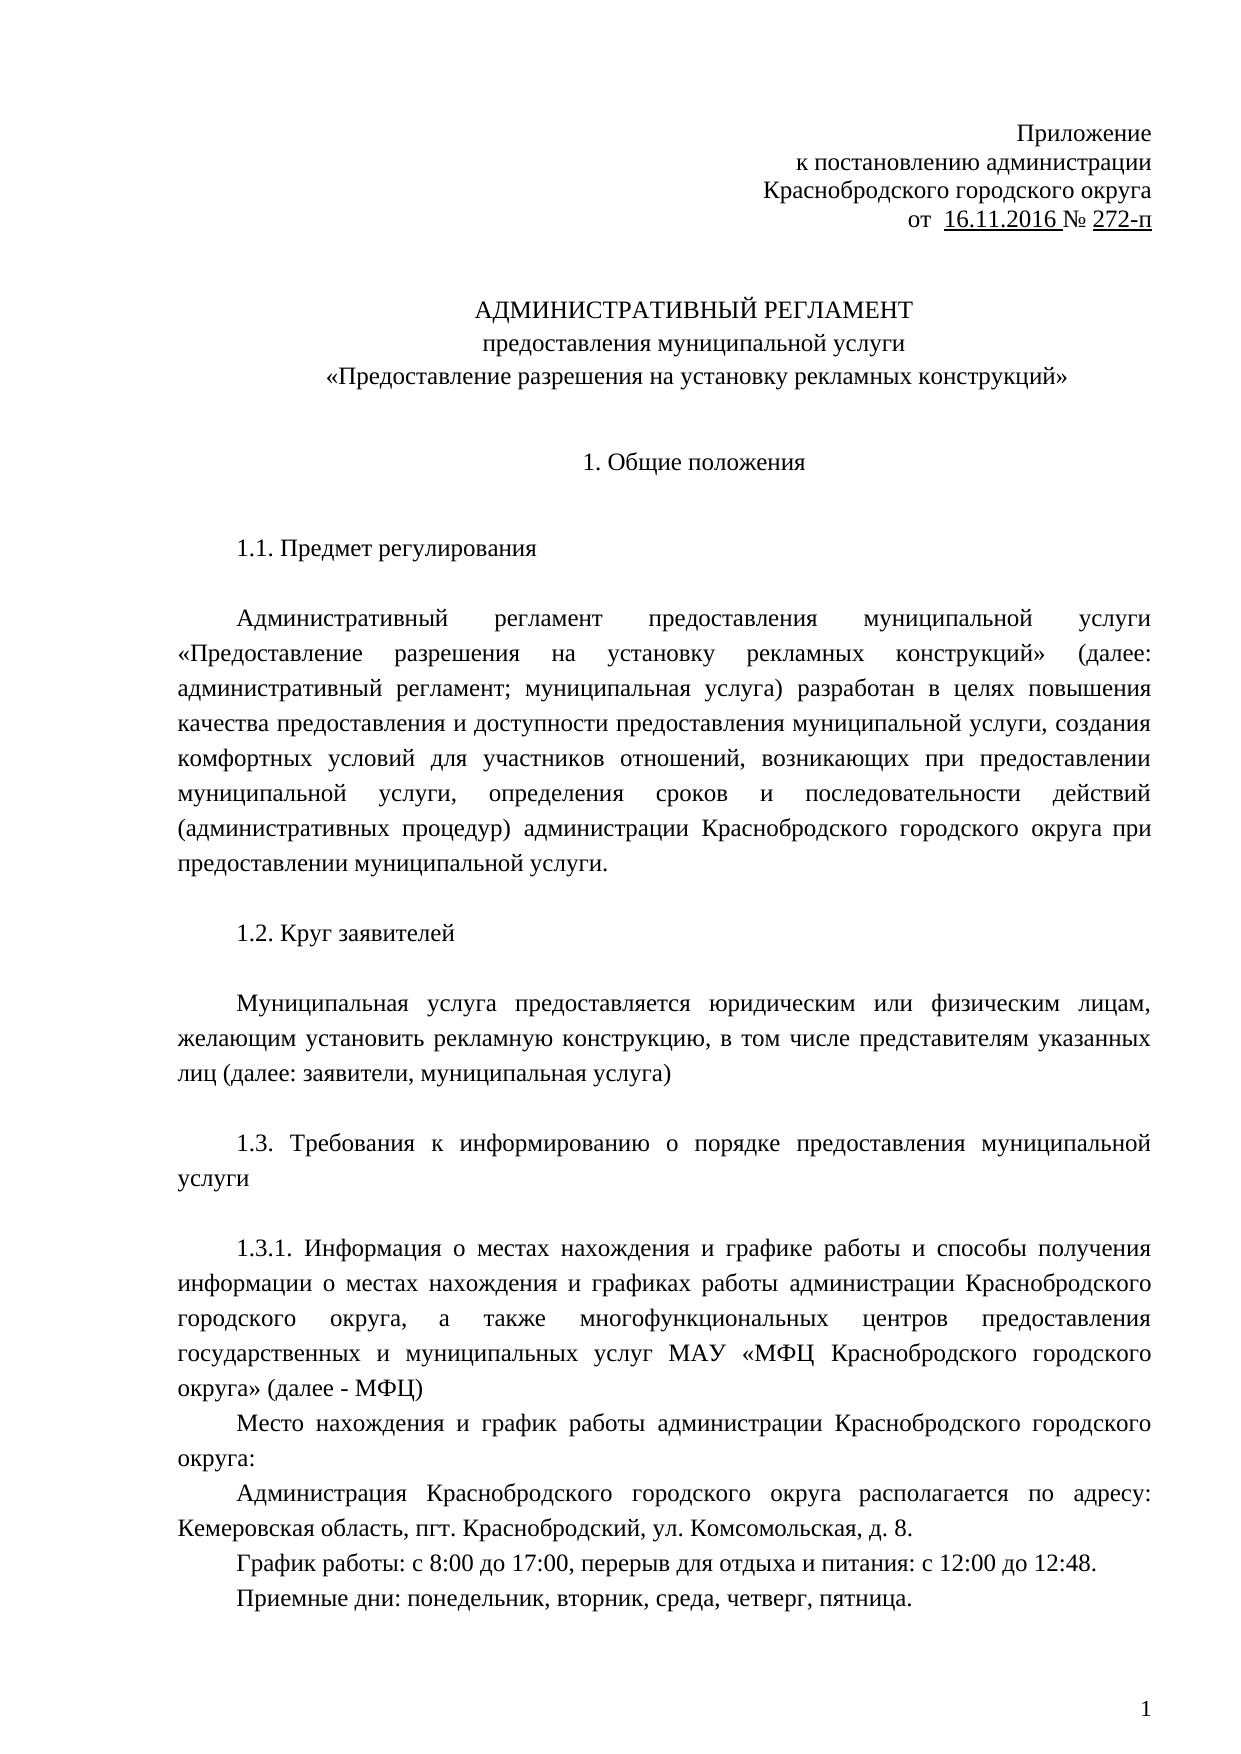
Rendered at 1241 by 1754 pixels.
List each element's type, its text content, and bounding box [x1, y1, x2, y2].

title предоставления муниципальной услуги [177, 328, 1152, 357]
text Муниципальная услуга предоставляется юридическим или физическим лицам, желающим установить рекламную конструкцию, в том числе представителям указанных лиц (далее: заявители, муниципальная услуга) [177, 988, 1152, 1087]
title Приложение [177, 118, 1152, 147]
text График работы: с 8:00 до 17:00, перерыв для отдыха и питания: с 12:00 до 12:48. [177, 1548, 1152, 1577]
text Место нахождения и график работы администрации Краснобродского городского округа: [177, 1408, 1152, 1472]
title от 16.11.2016 № 272-п [177, 204, 1152, 233]
text 1. Общие положения [177, 447, 1152, 476]
text 1.3.1. Информация о местах нахождения и графике работы и способы получения информации о местах нахождения и графиках работы администрации Краснобродского городского округа, а также многофункциональных центров предоставления государственных и муниципальных услуг МАУ «МФЦ Краснобродского городского округа» (далее - МФЦ) [177, 1233, 1152, 1402]
text Приемные дни: понедельник, вторник, среда, четверг, пятница. [177, 1583, 1152, 1612]
title к постановлению администрации [177, 147, 1152, 176]
text 1.3. Требования к информированию о порядке предоставления муниципальной услуги [177, 1128, 1152, 1192]
text Администрация Краснобродского городского округа располагается по адресу: Кемеровская область, пгт. Краснобродский, ул. Комсомольская, д. 8. [177, 1478, 1152, 1542]
title Краснобродского городского округа [177, 176, 1152, 204]
text Административный регламент предоставления муниципальной услуги «Предоставление разрешения на установку рекламных конструкций» (далее: административный регламент; муниципальная услуга) разработан в целях повышения качества предоставления и доступности предоставления муниципальной услуги, создания комфортных условий для участников отношений, возникающих при предоставлении муниципальной услуги, определения сроков и последовательности действий (административных процедур) администрации Краснобродского городского округа при предоставлении муниципальной услуги. [177, 603, 1152, 877]
text 1.1. Предмет регулирования [177, 533, 1152, 562]
text 1.2. Круг заявителей [177, 918, 1152, 947]
text «Предоставление разрешения на установку рекламных конструкций» [177, 361, 1152, 390]
title АДМИНИСТРАТИВНЫЙ РЕГЛАМЕНТ [177, 295, 1152, 324]
